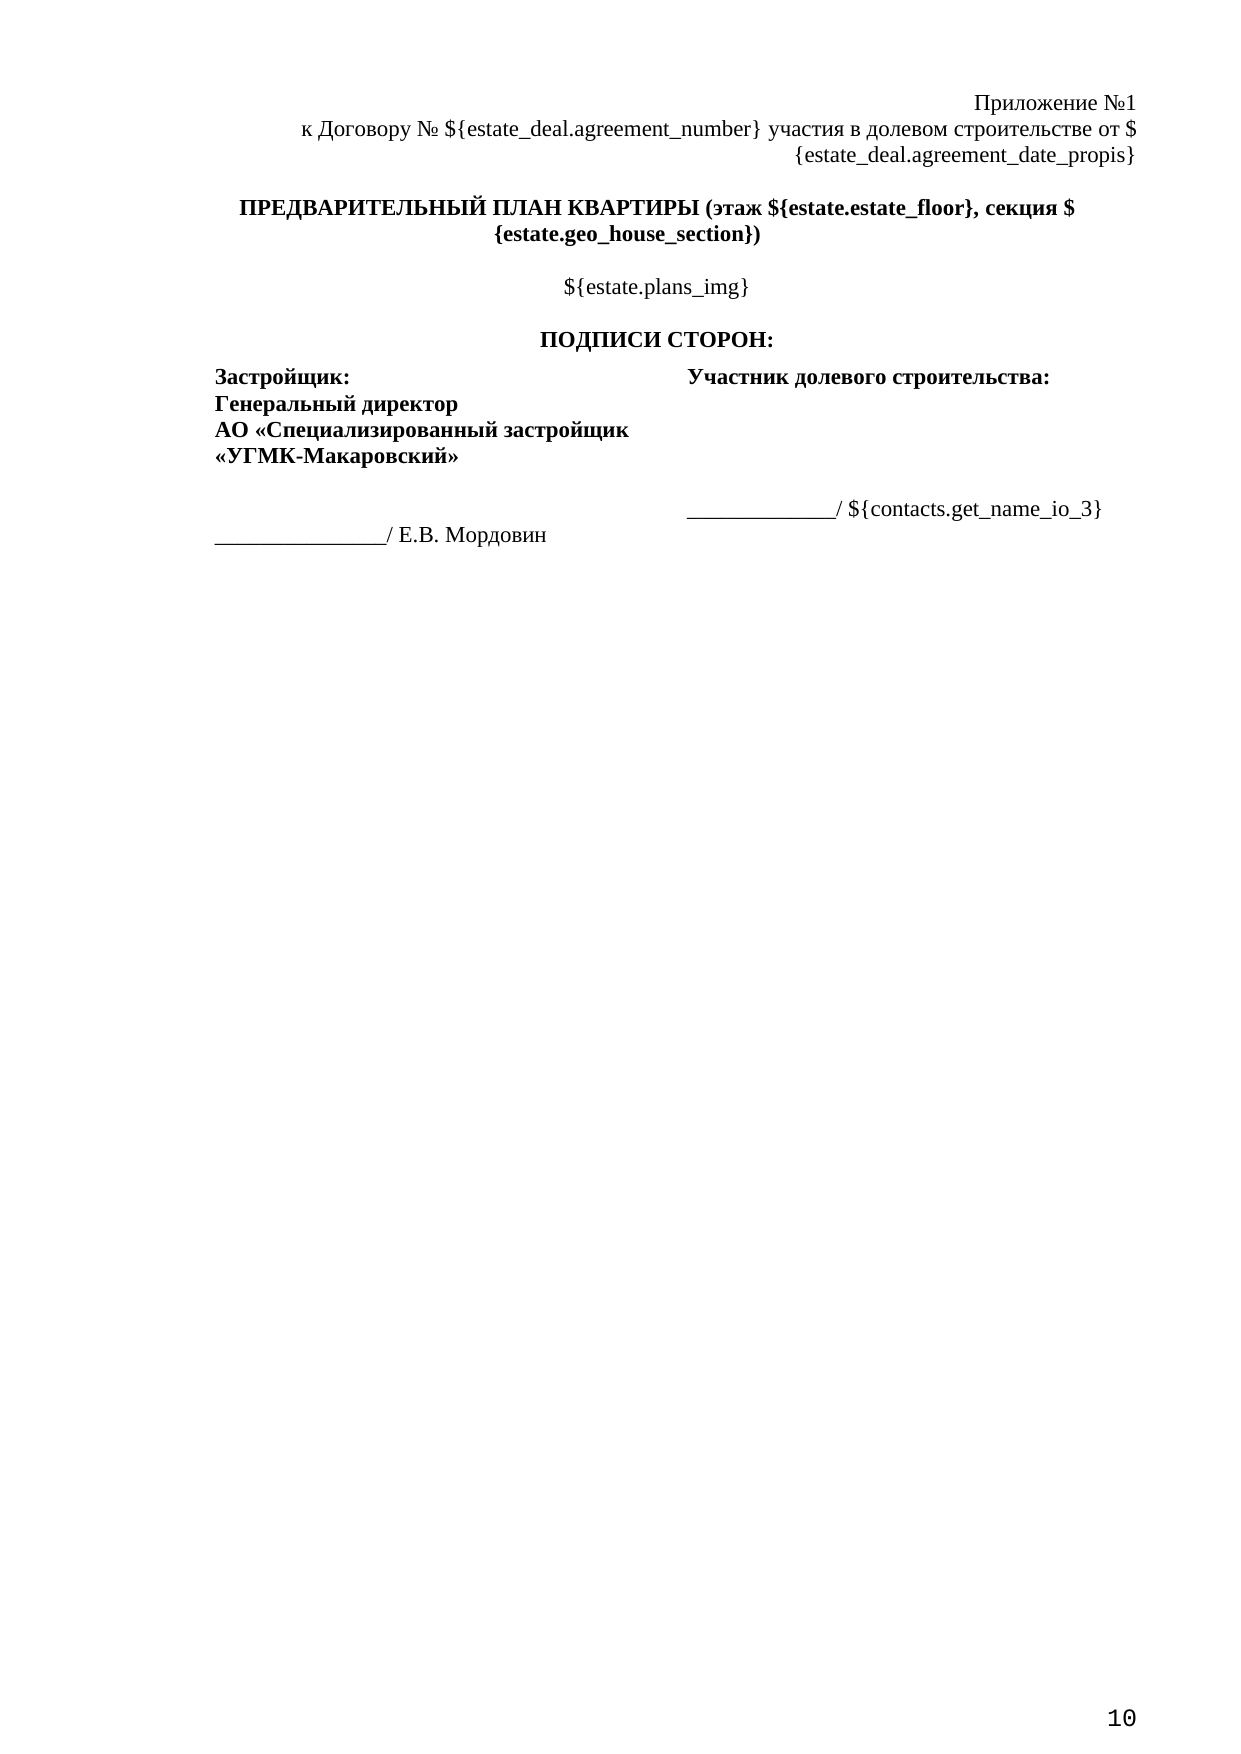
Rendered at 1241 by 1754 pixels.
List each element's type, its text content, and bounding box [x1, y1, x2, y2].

text ПОДПИСИ СТОРОН: [118, 326, 1137, 352]
text ПРЕДВАРИТЕЛЬНЫЙ ПЛАН КВАРТИРЫ (этаж ${estate.estate_floor}, секция ${estate.geo_house_section}) [118, 194, 1137, 247]
table_header [664, 352, 1151, 559]
table_header Застройщик: Генеральный директор АО «Специализированный застройщик «УГМК-Макаровский» _______________/ Е.В. Мордовин [203, 352, 664, 559]
text ${estate.plans_img} [118, 273, 1137, 299]
text Приложение №1 [118, 89, 1137, 115]
text к Договору № ${estate_deal.agreement_number} участия в долевом строительстве от ${estate_deal.agreement_date_propis} [118, 115, 1137, 168]
